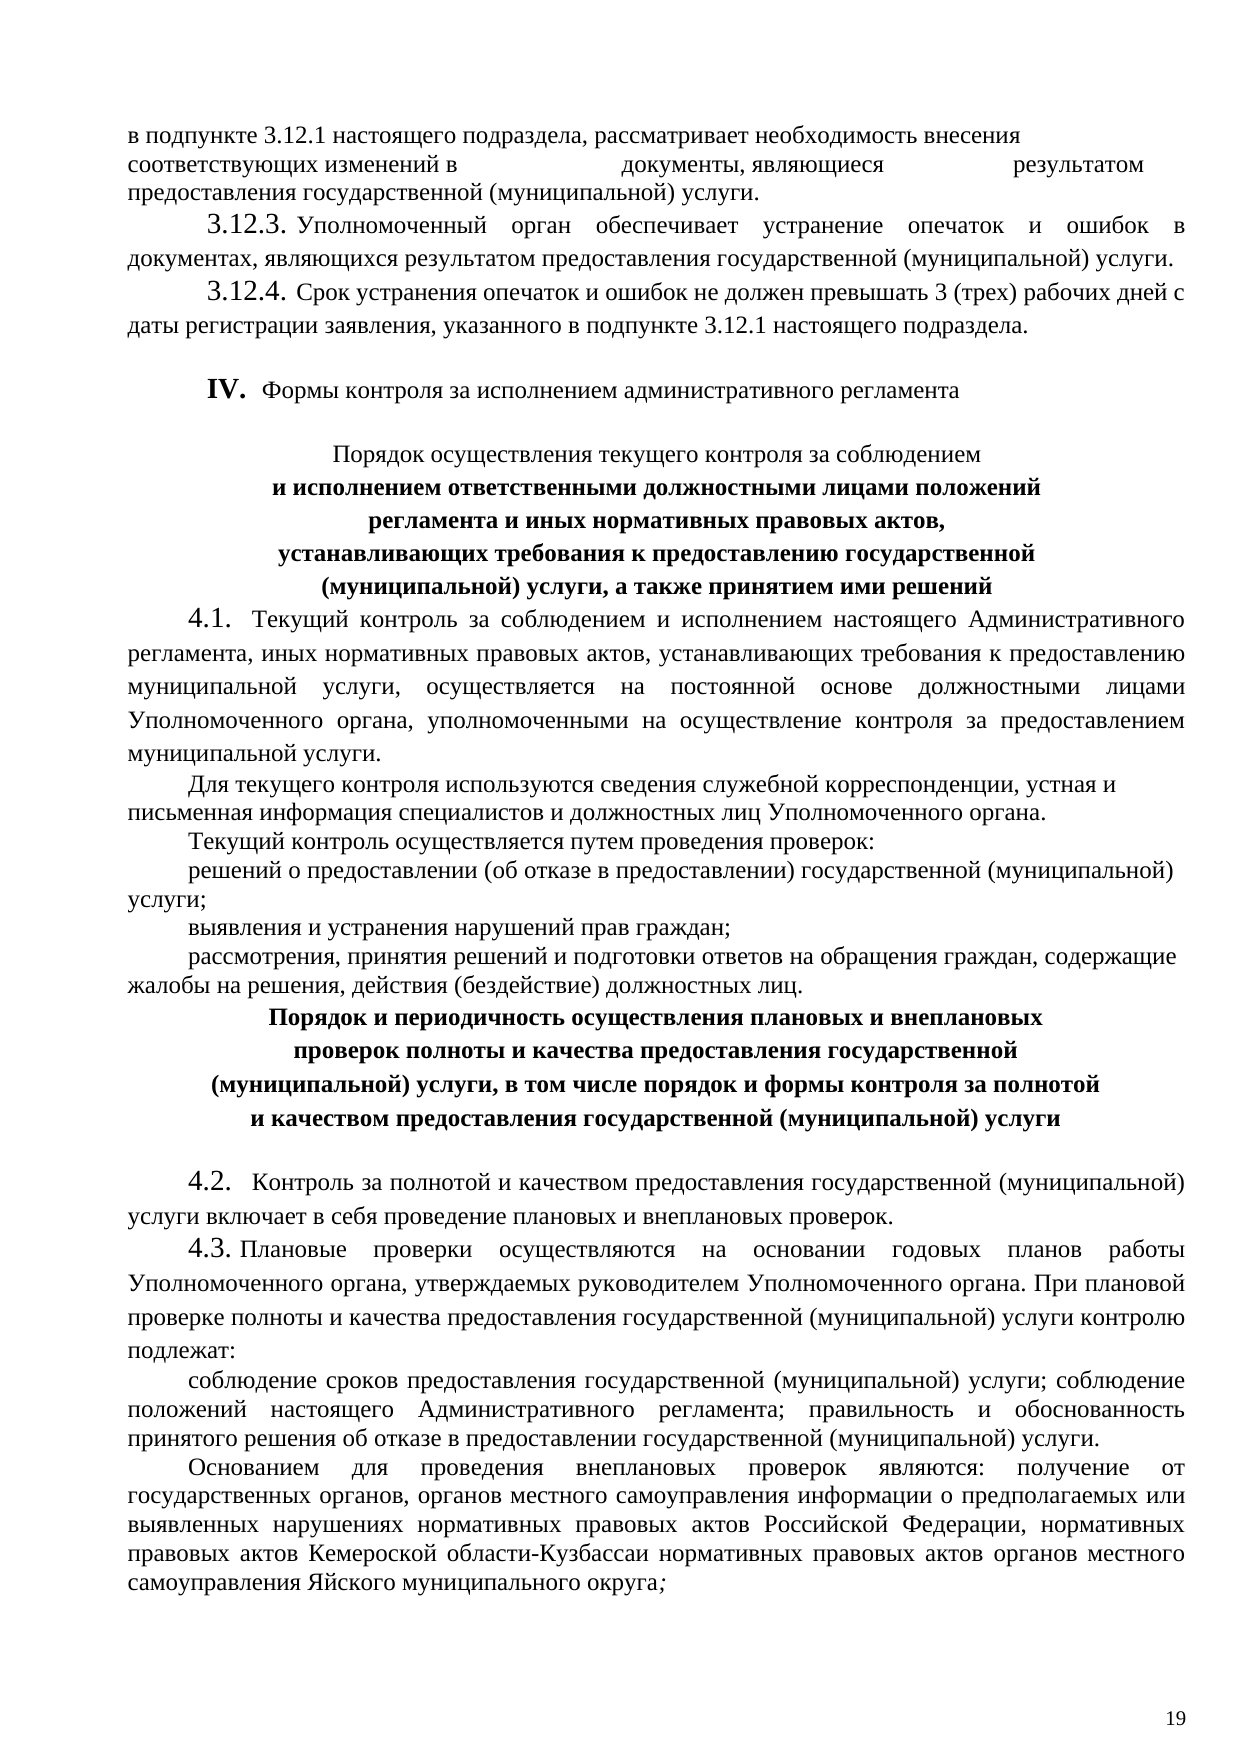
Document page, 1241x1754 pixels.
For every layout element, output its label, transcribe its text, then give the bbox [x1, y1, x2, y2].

text решений о предоставлении (об отказе в предоставлении) государственной (муниципальной) услуги; [127, 855, 1186, 912]
text Для текущего контроля используются сведения служебной корреспонденции, устная и письменная информация специалистов и должностных лиц Уполномоченного органа. [127, 769, 1186, 826]
text Порядок и периодичность осуществления плановых и внеплановых проверок полноты и качества предоставления государственной (муниципальной) услуги, в том числе порядок и формы контроля за полнотой и качеством предоставления государственной (муниципальной) услуги [127, 999, 1184, 1133]
text соблюдение сроков предоставления государственной (муниципальной) услуги; соблюдение положений настоящего Административного регламента; правильность и обоснованность принятого решения об отказе в предоставлении государственной (муниципальной) услуги. [127, 1365, 1186, 1452]
text в подпункте 3.12.1 настоящего подраздела, рассматривает необходимость внесения соответствующих изменений в документы, являющиеся результатом [127, 120, 1186, 177]
list Контроль за полнотой и качеством предоставления государственной (муниципальной) услуги включает в себя проведение плановых и внеплановых проверок. [127, 1164, 1186, 1231]
text Текущий контроль осуществляется путем проведения проверок: [127, 826, 1186, 855]
list Текущий контроль за соблюдением и исполнением настоящего Административного регламента, иных нормативных правовых актов, устанавливающих требования к предоставлению муниципальной услуги, осуществляется на постоянной основе должностными лицами Уполномоченного органа, уполномоченными на осуществление контроля за предоставлением муниципальной услуги. [127, 601, 1186, 769]
text устанавливающих требования к предоставлению государственной (муниципальной) услуги, а также принятием ими решений [127, 535, 1186, 601]
text рассмотрения, принятия решений и подготовки ответов на обращения граждан, содержащие жалобы на решения, действия (бездействие) должностных лиц. [127, 941, 1186, 999]
list Формы контроля за исполнением административного регламента [127, 375, 1186, 404]
list Плановые проверки осуществляются на основании годовых планов работы Уполномоченного органа, утверждаемых руководителем Уполномоченного органа. При плановой проверке полноты и качества предоставления государственной (муниципальной) услуги контролю подлежат: [127, 1231, 1186, 1365]
text предоставления государственной (муниципальной) услуги. [127, 177, 1186, 206]
list Уполномоченный орган обеспечивает устранение опечаток и ошибок в документах, являющихся результатом предоставления государственной (муниципальной) услуги. [127, 206, 1186, 273]
text Основанием для проведения внеплановых проверок являются: получение от государственных органов, органов местного самоуправления информации о предполагаемых или выявленных нарушениях нормативных правовых актов Российской Федерации, нормативных правовых актов Кемероской области-Кузбассаи нормативных правовых актов органов местного самоуправления Яйского муниципального округа; [127, 1452, 1186, 1595]
text Порядок осуществления текущего контроля за соблюдением [127, 436, 1186, 469]
list Срок устранения опечаток и ошибок не должен превышать 3 (трех) рабочих дней с даты регистрации заявления, указанного в подпункте 3.12.1 настоящего подраздела. [127, 273, 1186, 340]
text выявления и устранения нарушений прав граждан; [127, 912, 1186, 941]
text и исполнением ответственными должностными лицами положений регламента и иных нормативных правовых актов, [127, 469, 1186, 535]
